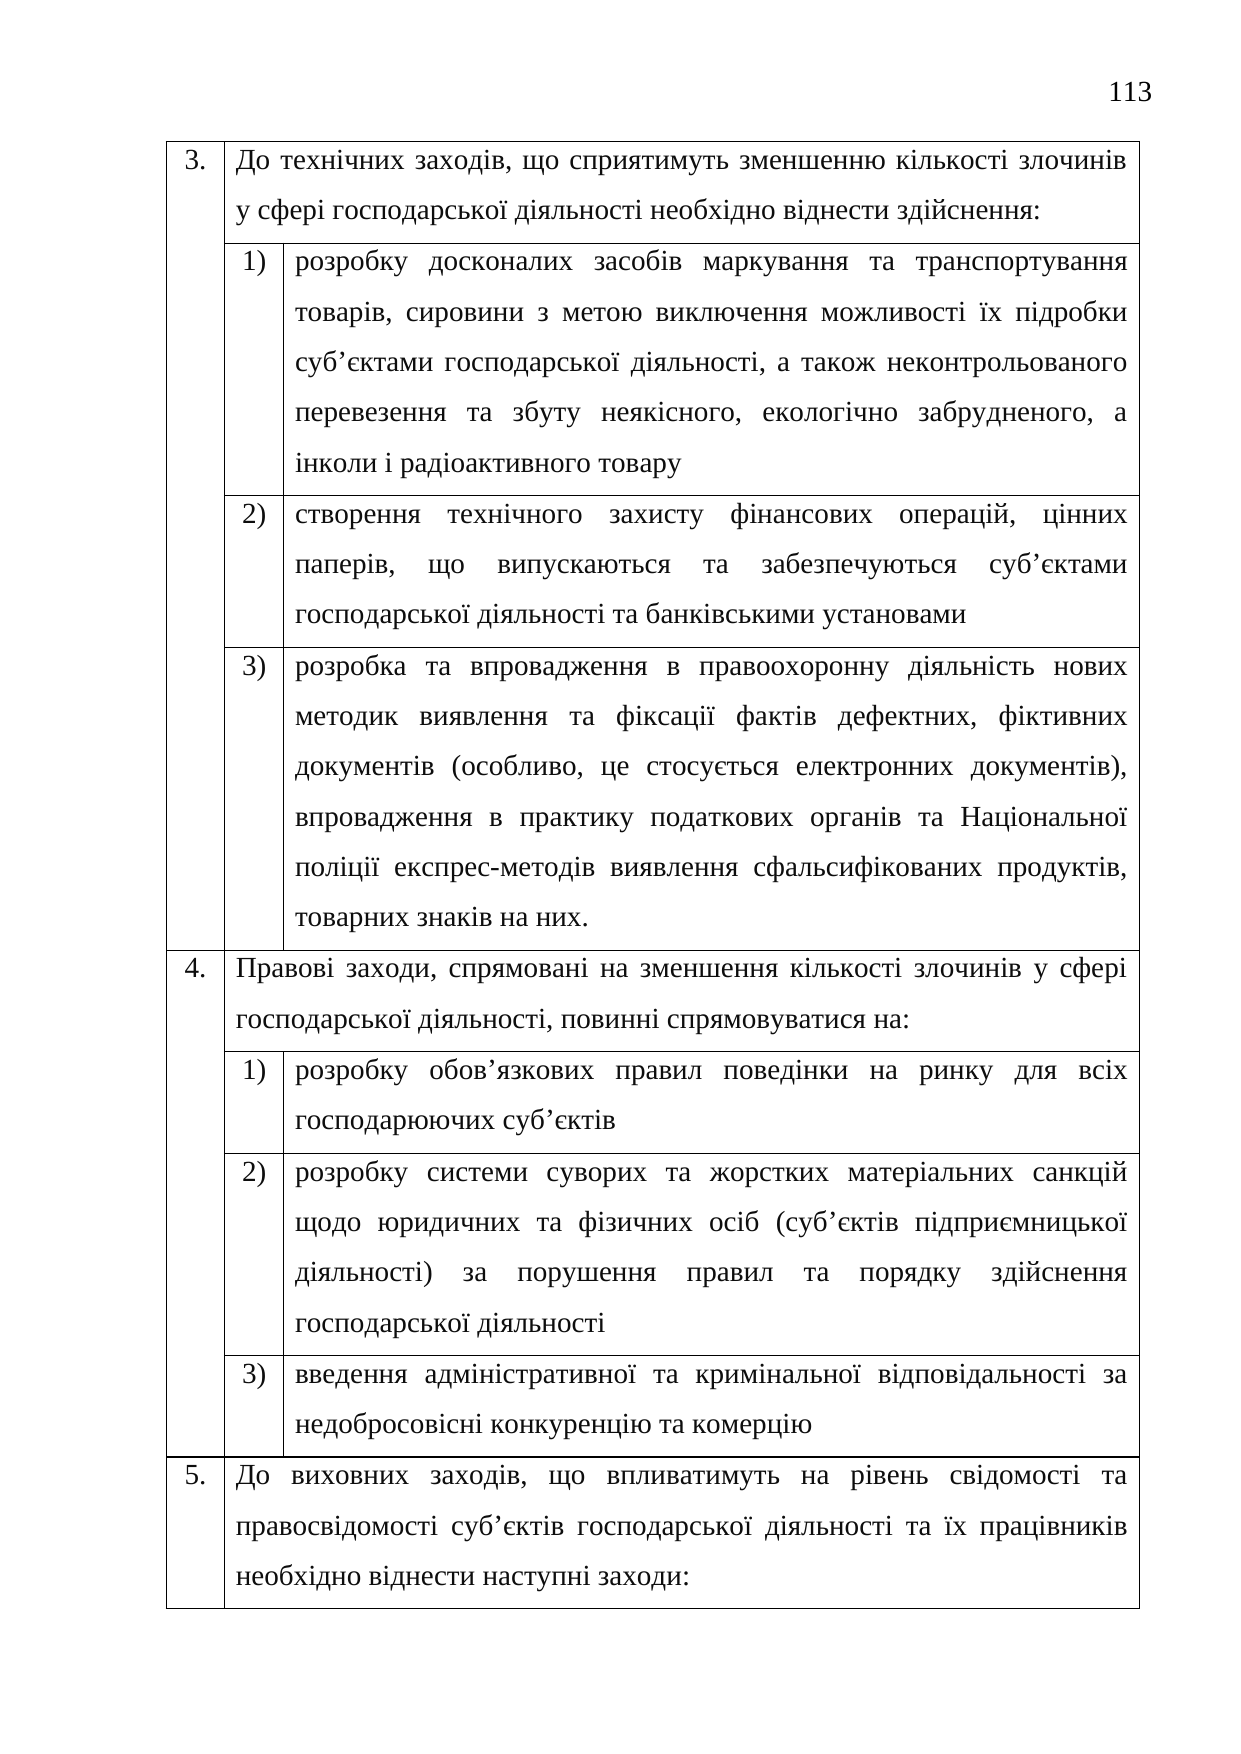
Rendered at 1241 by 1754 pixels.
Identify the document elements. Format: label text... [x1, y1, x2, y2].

table_cell 3) [225, 1356, 283, 1456]
table_cell створення технічного захисту фінансових операцій, цінних паперів, що випускаються та забезпечуються суб’єктами господарської діяльності та банківськими установами [284, 496, 1139, 647]
table_cell розробка та впровадження в правоохоронну діяльність нових методик виявлення та фіксації фактів дефектних, фіктивних документів (особливо, це стосується електронних документів), впровадження в практику податкових органів та Національної поліції експрес-методів виявлення сфальсифікованих продуктів, товарних знаків на них. [284, 648, 1139, 949]
table_cell До технічних заходів, що сприятимуть зменшенню кількості злочинів у сфері господарської діяльності необхідно віднести здійснення: [225, 142, 1139, 242]
table_cell 3. [167, 142, 224, 949]
table_cell 3) [225, 648, 283, 949]
table_cell 2) [225, 496, 283, 647]
table_cell Правові заходи, спрямовані на зменшення кількості злочинів у сфері господарської діяльності, повинні спрямовуватися на: [225, 951, 1139, 1051]
table_cell розробку досконалих засобів маркування та транспортування товарів, сировини з метою виключення можливості їх підробки суб’єктами господарської діяльності, а також неконтрольованого перевезення та збуту неякісного, екологічно забрудненого, а інколи і радіоактивного товару [284, 244, 1139, 495]
table_cell 2) [225, 1154, 283, 1355]
table_cell 4. [167, 951, 224, 1456]
table_cell розробку обов’язкових правил поведінки на ринку для всіх господарюючих суб’єктів [284, 1052, 1139, 1153]
table_cell 5. [167, 1458, 224, 1608]
table_cell До виховних заходів, що впливатимуть на рівень свідомості та правосвідомості суб’єктів господарської діяльності та їх працівників необхідно віднести наступні заходи: [225, 1458, 1139, 1608]
table_cell введення адміністративної та кримінальної відповідальності за недобросовісні конкуренцію та комерцію [284, 1356, 1139, 1456]
table_cell 1) [225, 244, 283, 495]
table_cell 1) [225, 1052, 283, 1153]
table_cell розробку системи суворих та жорстких матеріальних санкцій щодо юридичних та фізичних осіб (суб’єктів підприємницької діяльності) за порушення правил та порядку здійснення господарської діяльності [284, 1154, 1139, 1355]
